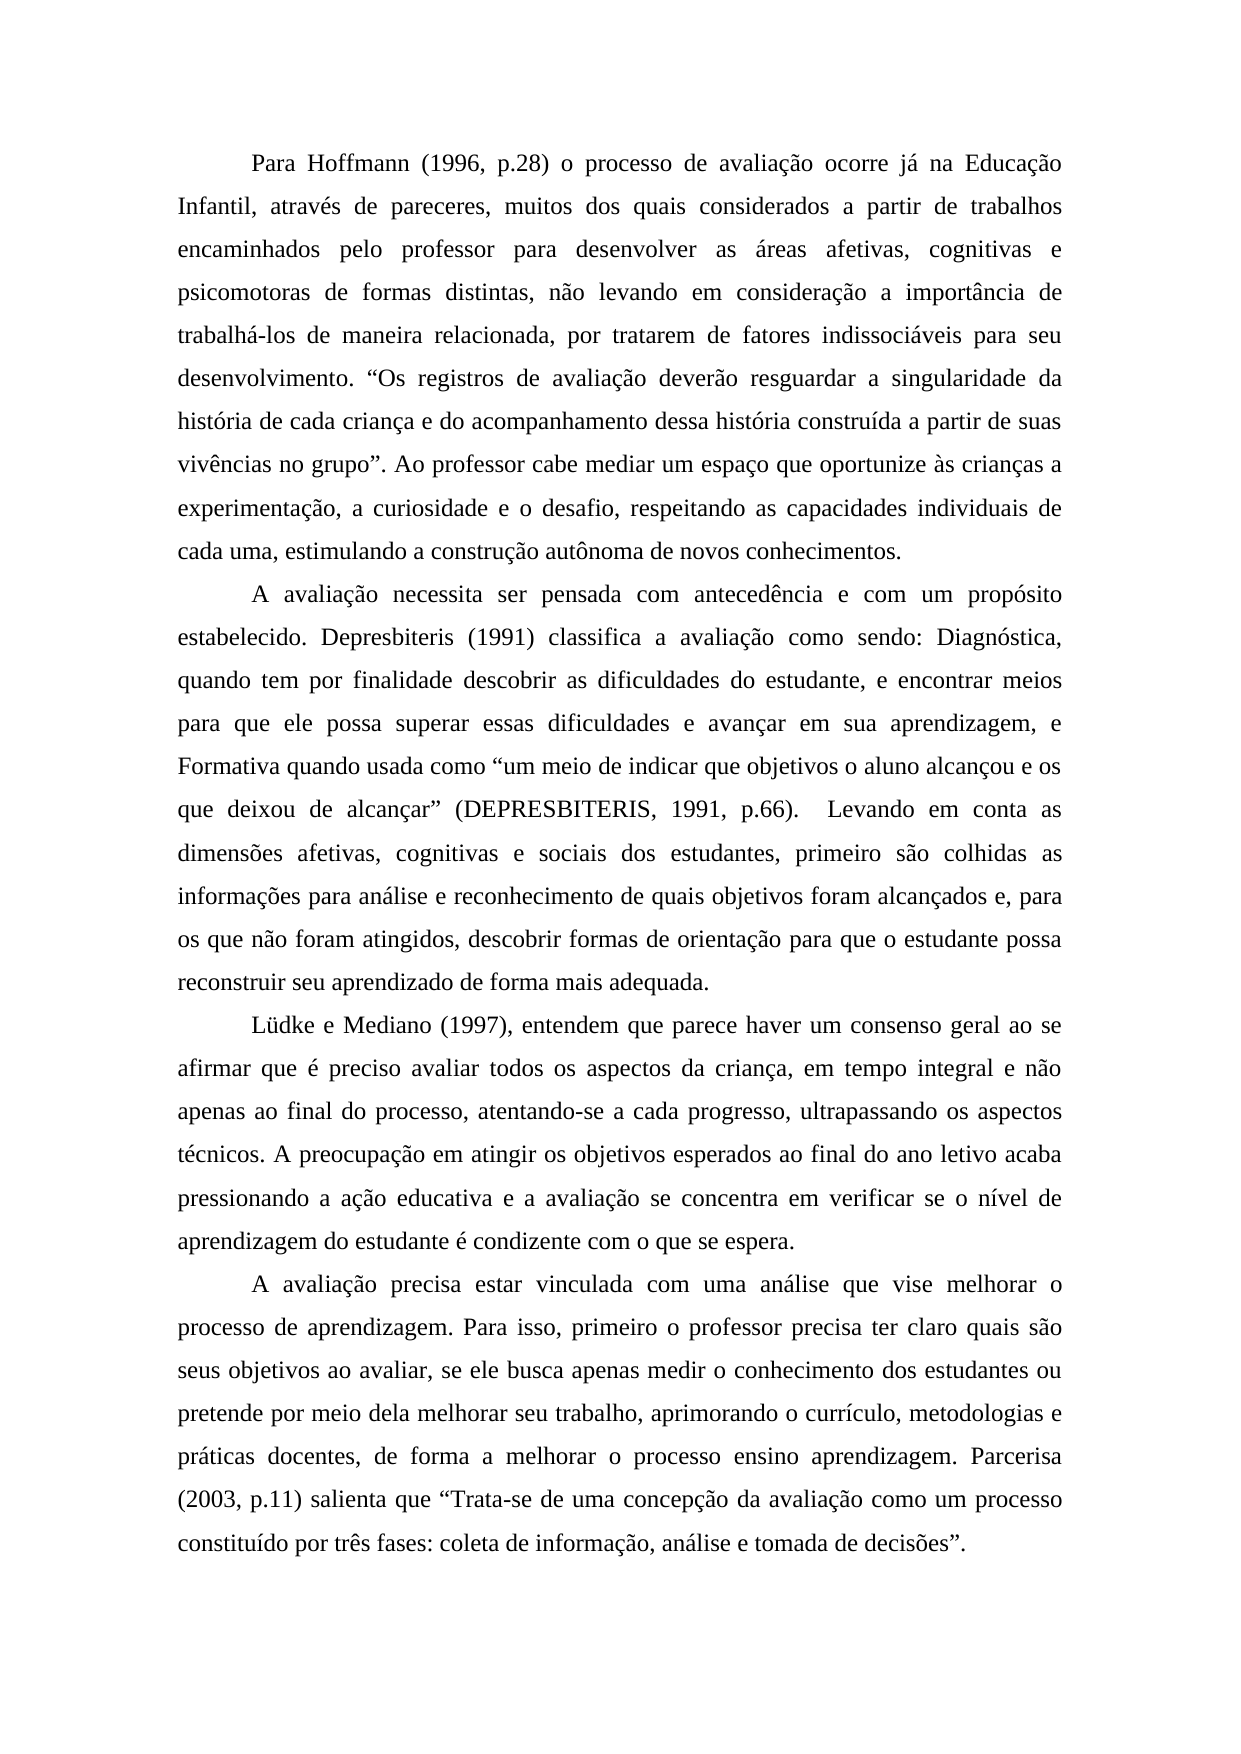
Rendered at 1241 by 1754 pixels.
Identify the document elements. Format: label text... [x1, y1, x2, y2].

text A avaliação precisa estar vinculada com uma análise que vise melhorar o processo de aprendizagem. Para isso, primeiro o professor precisa ter claro quais são seus objetivos ao avaliar, se ele busca apenas medir o conhecimento dos estudantes ou pretende por meio dela melhorar seu trabalho, aprimorando o currículo, metodologias e práticas docentes, de forma a melhorar o processo ensino aprendizagem. Parcerisa (2003, p.11) salienta que “Trata-se de uma concepção da avaliação como um processo constituído por três fases: coleta de informação, análise e tomada de decisões”. [177, 1269, 1063, 1556]
text A avaliação necessita ser pensada com antecedência e com um propósito estabelecido. Depresbiteris (1991) classifica a avaliação como sendo: Diagnóstica, quando tem por finalidade descobrir as dificuldades do estudante, e encontrar meios para que ele possa superar essas dificuldades e avançar em sua aprendizagem, e Formativa quando usada como “um meio de indicar que objetivos o aluno alcançou e os que deixou de alcançar” (DEPRESBITERIS, 1991, p.66). Levando em conta as dimensões afetivas, cognitivas e sociais dos estudantes, primeiro são colhidas as informações para análise e reconhecimento de quais objetivos foram alcançados e, para os que não foram atingidos, descobrir formas de orientação para que o estudante possa reconstruir seu aprendizado de forma mais adequada. [177, 579, 1063, 996]
text Lüdke e Mediano (1997), entendem que parece haver um consenso geral ao se afirmar que é preciso avaliar todos os aspectos da criança, em tempo integral e não apenas ao final do processo, atentando-se a cada progresso, ultrapassando os aspectos técnicos. A preocupação em atingir os objetivos esperados ao final do ano letivo acaba pressionando a ação educativa e a avaliação se concentra em verificar se o nível de aprendizagem do estudante é condizente com o que se espera. [177, 1010, 1063, 1254]
text Para Hoffmann (1996, p.28) o processo de avaliação ocorre já na Educação Infantil, através de pareceres, muitos dos quais considerados a partir de trabalhos encaminhados pelo professor para desenvolver as áreas afetivas, cognitivas e psicomotoras de formas distintas, não levando em consideração a importância de trabalhá-los de maneira relacionada, por tratarem de fatores indissociáveis para seu desenvolvimento. “Os registros de avaliação deverão resguardar a singularidade da história de cada criança e do acompanhamento dessa história construída a partir de suas vivências no grupo”. Ao professor cabe mediar um espaço que oportunize às crianças a experimentação, a curiosidade e o desafio, respeitando as capacidades individuais de cada uma, estimulando a construção autônoma de novos conhecimentos. [177, 148, 1063, 564]
